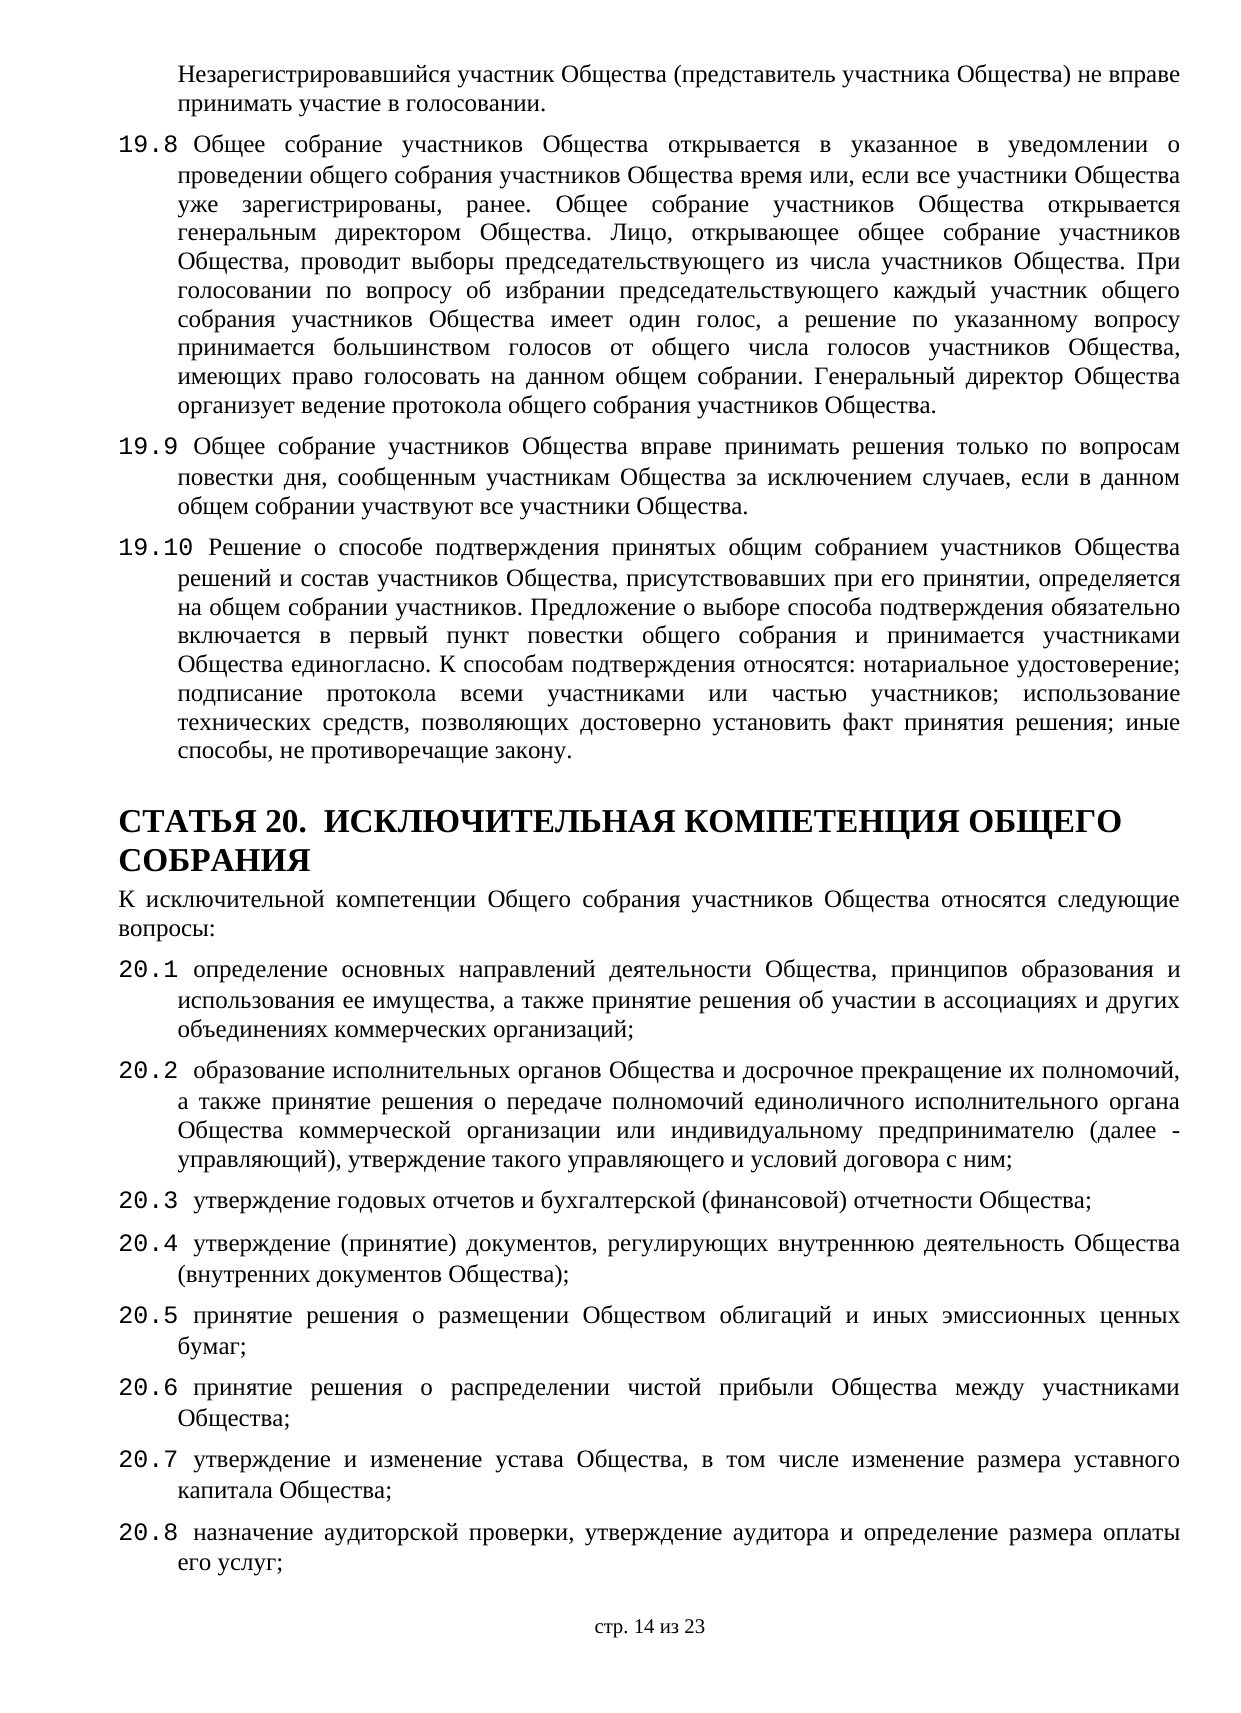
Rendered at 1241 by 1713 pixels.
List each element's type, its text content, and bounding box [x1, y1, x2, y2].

list утверждение и изменение устава Общества, в том числе изменение размера уставного капитала Общества; [118, 1444, 1181, 1504]
text К исключительной компетенции Общего собрания участников Общества относятся следующие вопросы: [118, 884, 1181, 942]
list принятие решения о распределении чистой прибыли Общества между участниками Общества; [118, 1372, 1181, 1432]
list определение основных направлений деятельности Общества, принципов образования и использования ее имущества, а также принятие решения об участии в ассоциациях и других объединениях коммерческих организаций; [118, 954, 1181, 1043]
list утверждение (принятие) документов, регулирующих внутреннюю деятельность Общества (внутренних документов Общества); [118, 1228, 1181, 1288]
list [118, 59, 1181, 117]
list принятие решения о размещении Обществом облигаций и иных эмиссионных ценных бумаг; [118, 1300, 1181, 1360]
list образование исполнительных органов Общества и досрочное прекращение их полномочий, a также принятие решения о передаче полномочий единоличного исполнительного органа Общества коммерческой организации или индивидуальному предпринимателю (далее - управляющий), утверждение такого управляющего и условий договора с ним; [118, 1055, 1181, 1172]
subtitle Исключительная компетенция Общего собрания [118, 802, 1181, 878]
list Общее собрание участников Общества открывается в указанное в уведомлении о проведении общего собрания участников Общества время или, если все участники Общества уже зарегистрированы, ранее. Общее собрание участников Общества открывается генеральным директором Общества. Лицо, открывающее общее собрание участников Общества, проводит выборы председательствующего из числа участников Общества. При голосовании по вопросу об избрании председательствующего каждый участник общего собрания участников Общества имеет один голос, а решение по указанному вопросу принимается большинством голосов от общего числа голосов участников Общества, имеющих право голосовать на данном общем собрании. Генеральный директор Общества организует ведение протокола общего собрания участников Общества. [118, 129, 1181, 419]
list утверждение годовых отчетов и бухгалтерской (финансовой) отчетности Общества; [118, 1185, 1181, 1216]
list Решение о способе подтверждения принятых общим собранием участников Общества решений и состав участников Общества, присутствовавших при его принятии, определяется на общем собрании участников. Предложение о выборе способа подтверждения обязательно включается в первый пункт повестки общего собрания и принимается участниками Общества единогласно. К способам подтверждения относятся: нотариальное удостоверение; подписание протокола всеми участниками или частью участников; использование технических средств, позволяющих достоверно установить факт принятия решения; иные способы, не противоречащие закону. [118, 532, 1181, 764]
list Общее собрание участников Общества вправе принимать решения только по вопросам повестки дня, сообщенным участникам Общества за исключением случаев, если в данном общем собрании участвуют все участники Общества. [118, 431, 1181, 519]
list назначение аудиторской проверки, утверждение аудитора и определение размера оплаты его услуг; [118, 1517, 1181, 1576]
